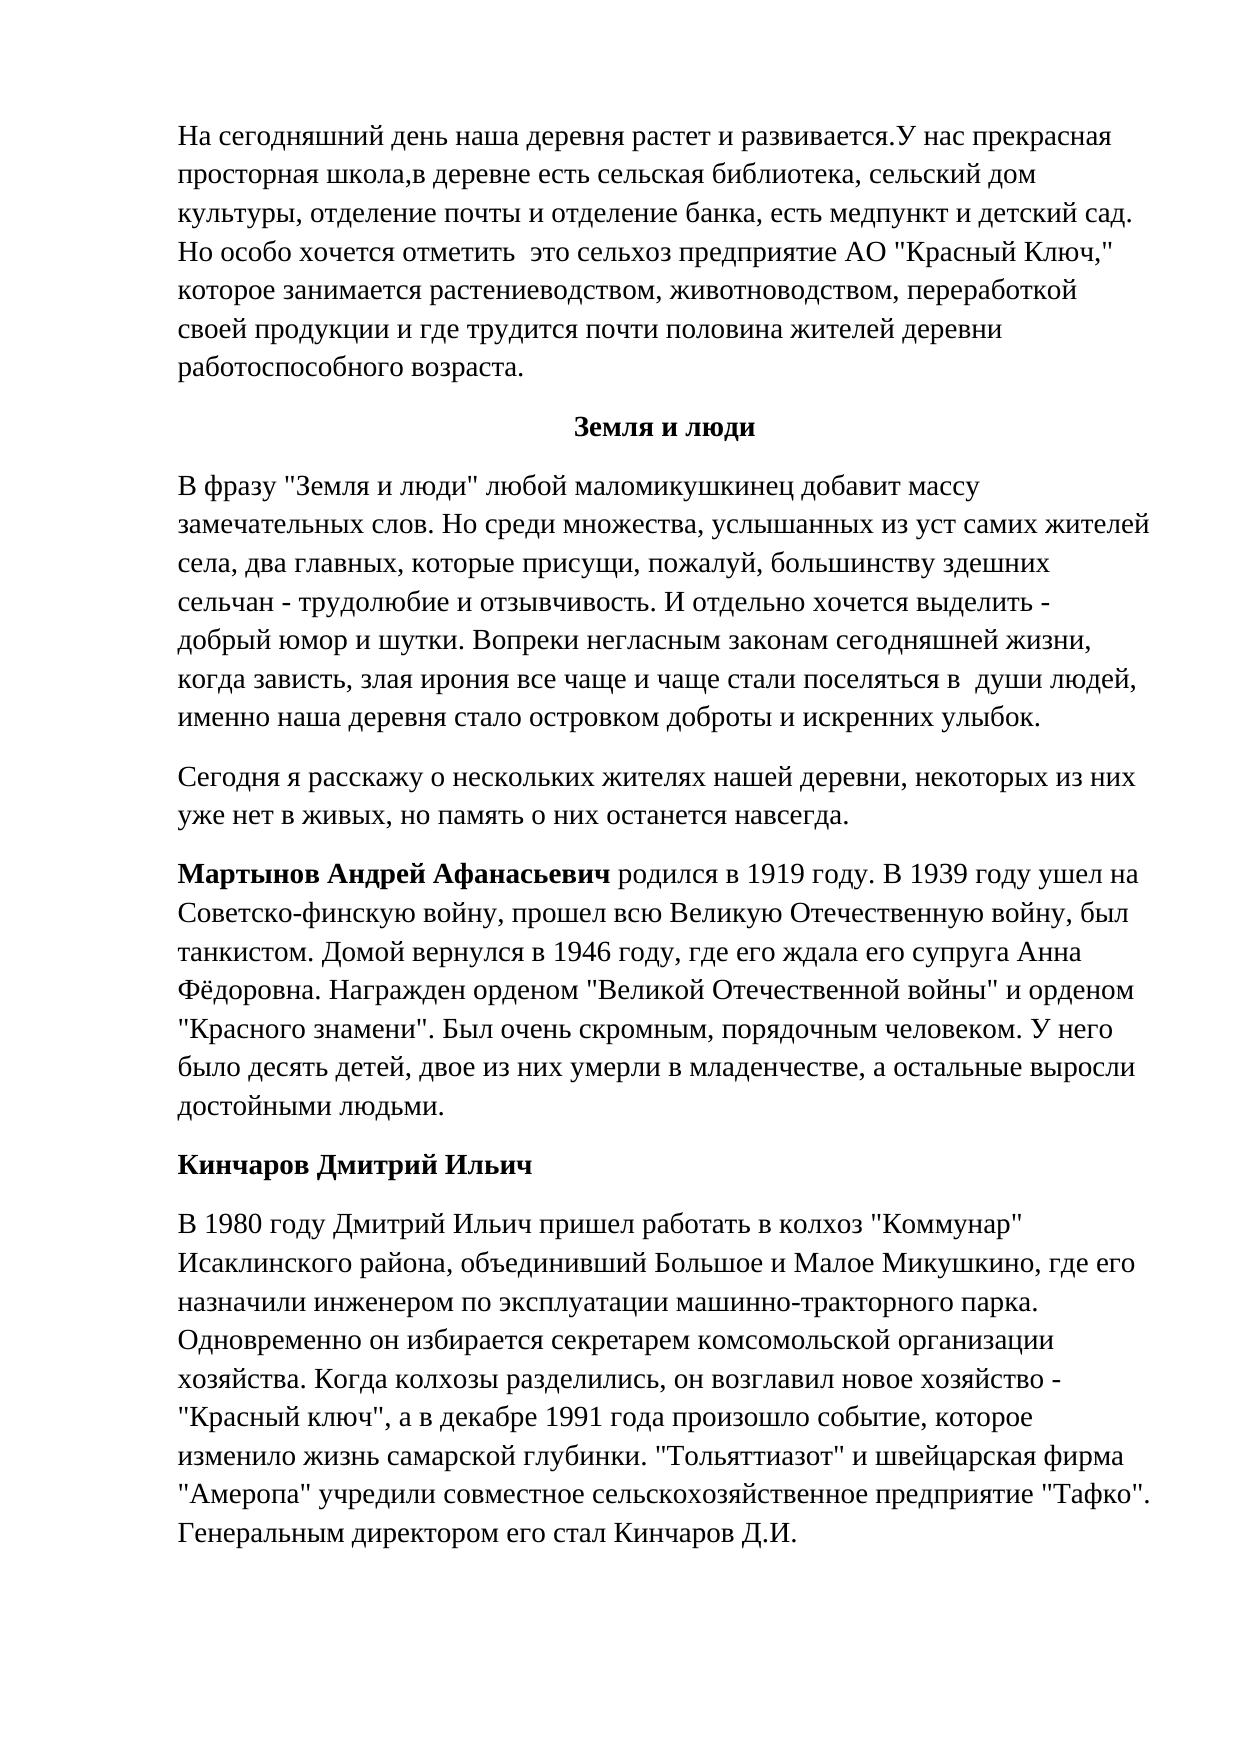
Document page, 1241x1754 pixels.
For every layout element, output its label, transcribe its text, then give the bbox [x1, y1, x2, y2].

text Сегодня я расскажу о нескольких жителях нашей деревни, некоторых из них уже нет в живых, но память о них останется навсегда. [177, 759, 1152, 831]
text Кинчаров Дмитрий Ильич [177, 1147, 1152, 1181]
text Мартынов Андрей Афанасьевич родился в 1919 году. В 1939 году ушел на Советско-финскую войну, прошел всю Великую Отечественную войну, был танкистом. Домой вернулся в 1946 году, где его ждала его супруга Анна Фёдоровна. Награжден орденом "Великой Отечественной войны" и орденом "Красного знамени". Был очень скромным, порядочным человеком. У него было десять детей, двое из них умерли в младенчестве, а остальные выросли достойными людьми. [177, 857, 1152, 1121]
text В 1980 году Дмитрий Ильич пришел работать в колхоз "Коммунар" Исаклинского района, объединивший Большое и Малое Микушкино, где его назначили инженером по эксплуатации машинно-тракторного парка. Одновременно он избирается секретарем комсомольской организации хозяйства. Когда колхозы разделились, он возглавил новое хозяйство - "Красный ключ", а в декабре 1991 года произошло событие, которое изменило жизнь самарской глубинки. "Тольяттиазот" и швейцарская фирма "Амеропа" учредили совместное сельскохозяйственное предприятие "Тафко". Генеральным директором его стал Кинчаров Д.И. [177, 1207, 1152, 1548]
text Земля и люди [177, 409, 1152, 442]
text На сегодняшний день наша деревня растет и развивается.У нас прекрасная просторная школа,в деревне есть сельская библиотека, сельский дом культуры, отделение почты и отделение банка, есть медпункт и детский сад. Но особо хочется отметить это сельхоз предприятие АО "Красный Ключ," которое занимается растениеводством, животноводством, переработкой своей продукции и где трудится почти половина жителей деревни работоспособного возраста. [177, 118, 1152, 383]
text В фразу "Земля и люди" любой маломикушкинец добавит массу замечательных слов. Но среди множества, услышанных из уст самих жителей села, два главных, которые присущи, пожалуй, большинству здешних сельчан - трудолюбие и отзывчивость. И отдельно хочется выделить - добрый юмор и шутки. Вопреки негласным законам сегодняшней жизни, когда зависть, злая ирония все чаще и чаще стали поселяться в души людей, именно наша деревня стало островком доброты и искренних улыбок. [177, 468, 1152, 733]
